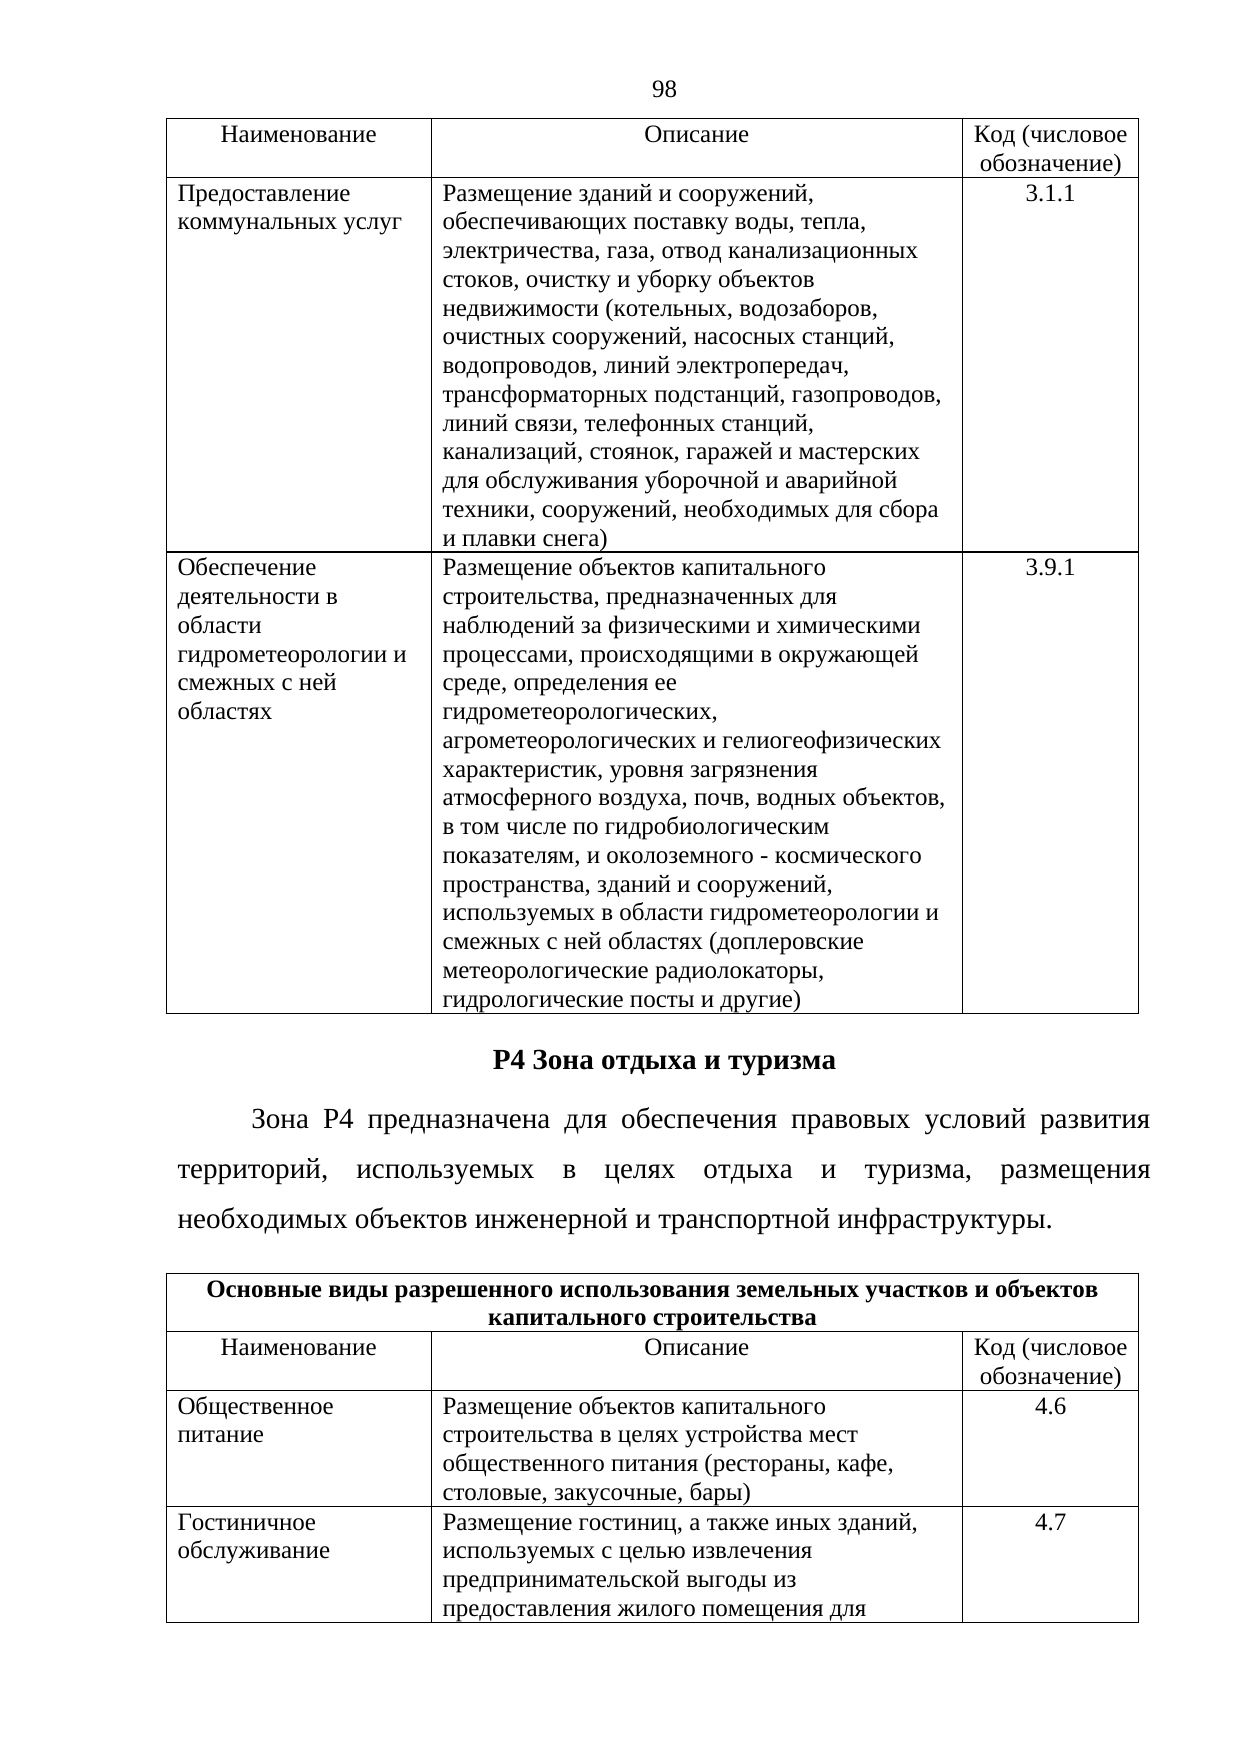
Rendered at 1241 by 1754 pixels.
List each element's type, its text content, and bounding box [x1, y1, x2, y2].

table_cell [167, 1507, 431, 1622]
table_cell 4.6 [963, 1391, 1138, 1506]
table_cell Наименование [167, 1332, 431, 1390]
table_cell Обеспечение деятельности в области гидрометеорологии и смежных с ней областях [167, 553, 431, 1012]
table_cell Размещение объектов капитального строительства, предназначенных для наблюдений за физическими и химическими процессами, происходящими в окружающей среде, определения ее гидрометеорологических, агрометеорологических и гелиогеофизических характеристик, уровня загрязнения атмосферного воздуха, почв, водных объектов, в том числе по гидробиологическим показателям, и околоземного - космического пространства, зданий и сооружений, используемых в области гидрометеорологии и смежных с ней областях (доплеровские метеорологические радиолокаторы, гидрологические посты и другие) [432, 553, 962, 1012]
table_cell Код (числовое обозначение) [963, 1332, 1138, 1390]
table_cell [432, 1507, 962, 1622]
table_header Основные виды разрешенного использования земельных участков и объектов капитального строительства [167, 1274, 1138, 1331]
table_cell Описание [432, 1332, 962, 1390]
table_cell Наименование [167, 119, 431, 177]
table_cell Размещение объектов капитального строительства в целях устройства мест общественного питания (рестораны, кафе, столовые, закусочные, бары) [432, 1391, 962, 1506]
table_cell Размещение зданий и сооружений, обеспечивающих поставку воды, тепла, электричества, газа, отвод канализационных стоков, очистку и уборку объектов недвижимости (котельных, водозаборов, очистных сооружений, насосных станций, водопроводов, линий электропередач, трансформаторных подстанций, газопроводов, линий связи, телефонных станций, канализаций, стоянок, гаражей и мастерских для обслуживания уборочной и аварийной техники, сооружений, необходимых для сбора и плавки снега) [432, 178, 962, 551]
table_cell Общественное питание [167, 1391, 431, 1506]
table_cell 4.7 [963, 1507, 1138, 1622]
text Р4 Зона отдыха и туризма [177, 1042, 1152, 1076]
table_cell Описание [432, 119, 962, 177]
table_cell 3.9.1 [963, 553, 1138, 1012]
table_cell 3.1.1 [963, 178, 1138, 551]
table_cell Предоставление коммунальных услуг [167, 178, 431, 551]
text Зона Р4 предназначена для обеспечения правовых условий развития территорий, используемых в целях отдыха и туризма, размещения необходимых объектов инженерной и транспортной инфраструктуры. [177, 1101, 1152, 1235]
table_cell Код (числовое обозначение) [963, 119, 1138, 177]
